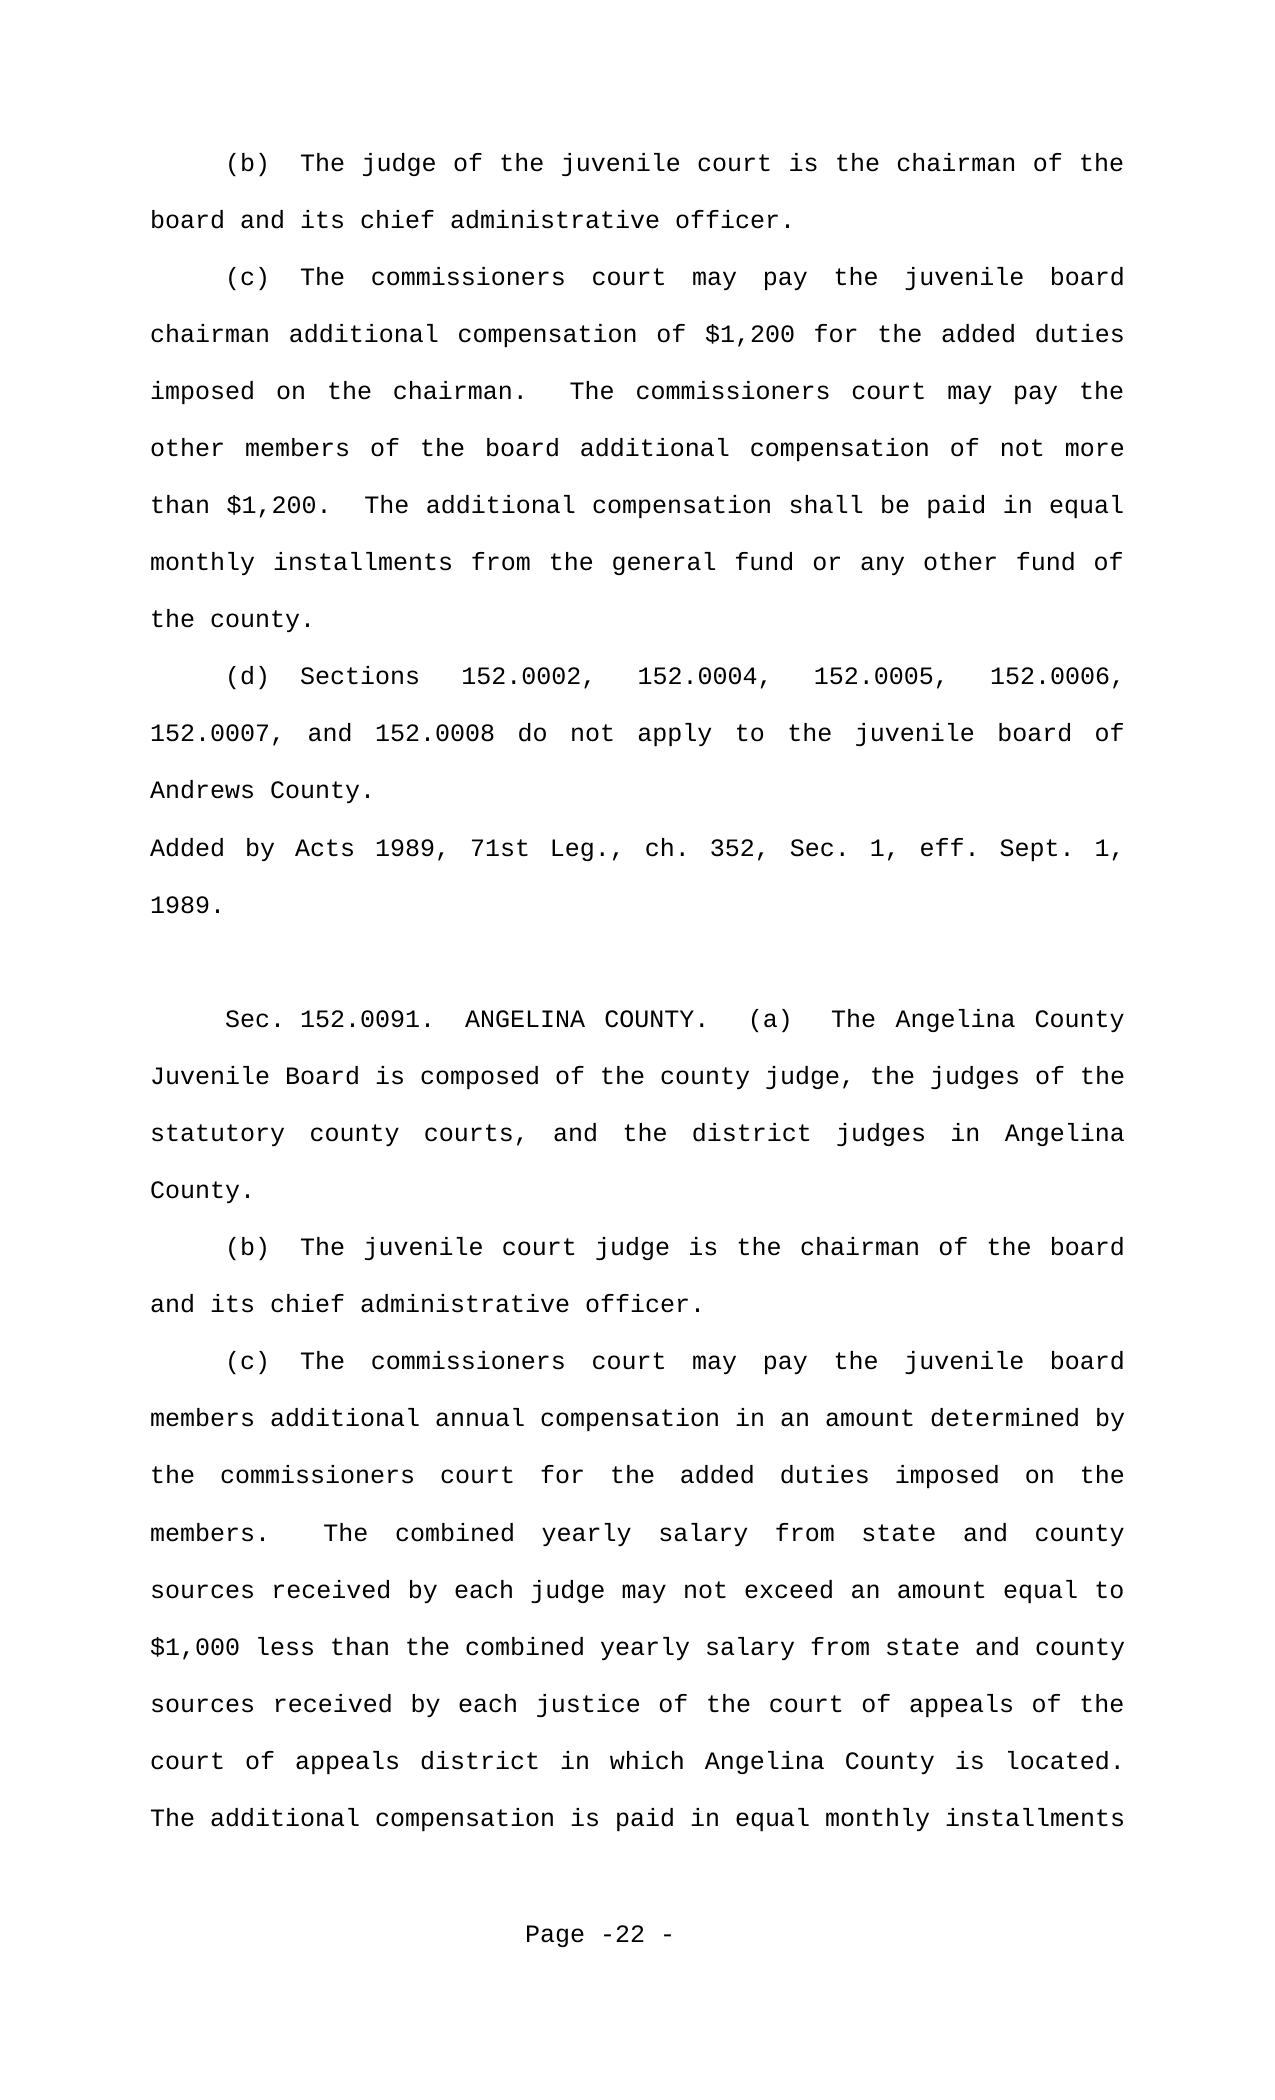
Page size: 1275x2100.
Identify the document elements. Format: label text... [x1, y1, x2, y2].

text (b) The juvenile court judge is the chairman of the board and its chief administrative officer. [150, 1234, 1125, 1320]
text (c) The commissioners court may pay the juvenile board chairman additional compensation of $1,200 for the added duties imposed on the chairman. The commissioners court may pay the other members of the board additional compensation of not more than $1,200. The additional compensation shall be paid in equal monthly installments from the general fund or any other fund of the county. [150, 264, 1125, 635]
text (d) Sections 152.0002, 152.0004, 152.0005, 152.0006, 152.0007, and 152.0008 do not apply to the juvenile board of Andrews County. [150, 664, 1125, 806]
text Added by Acts 1989, 71st Leg., ch. 352, Sec. 1, eff. Sept. 1, 1989. [150, 835, 1125, 921]
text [150, 1349, 1125, 1834]
text (b) The judge of the juvenile court is the chairman of the board and its chief administrative officer. [150, 150, 1125, 236]
text Sec. 152.0091. ANGELINA COUNTY. (a) The Angelina County Juvenile Board is composed of the county judge, the judges of the statutory county courts, and the district judges in Angelina County. [150, 1006, 1125, 1206]
